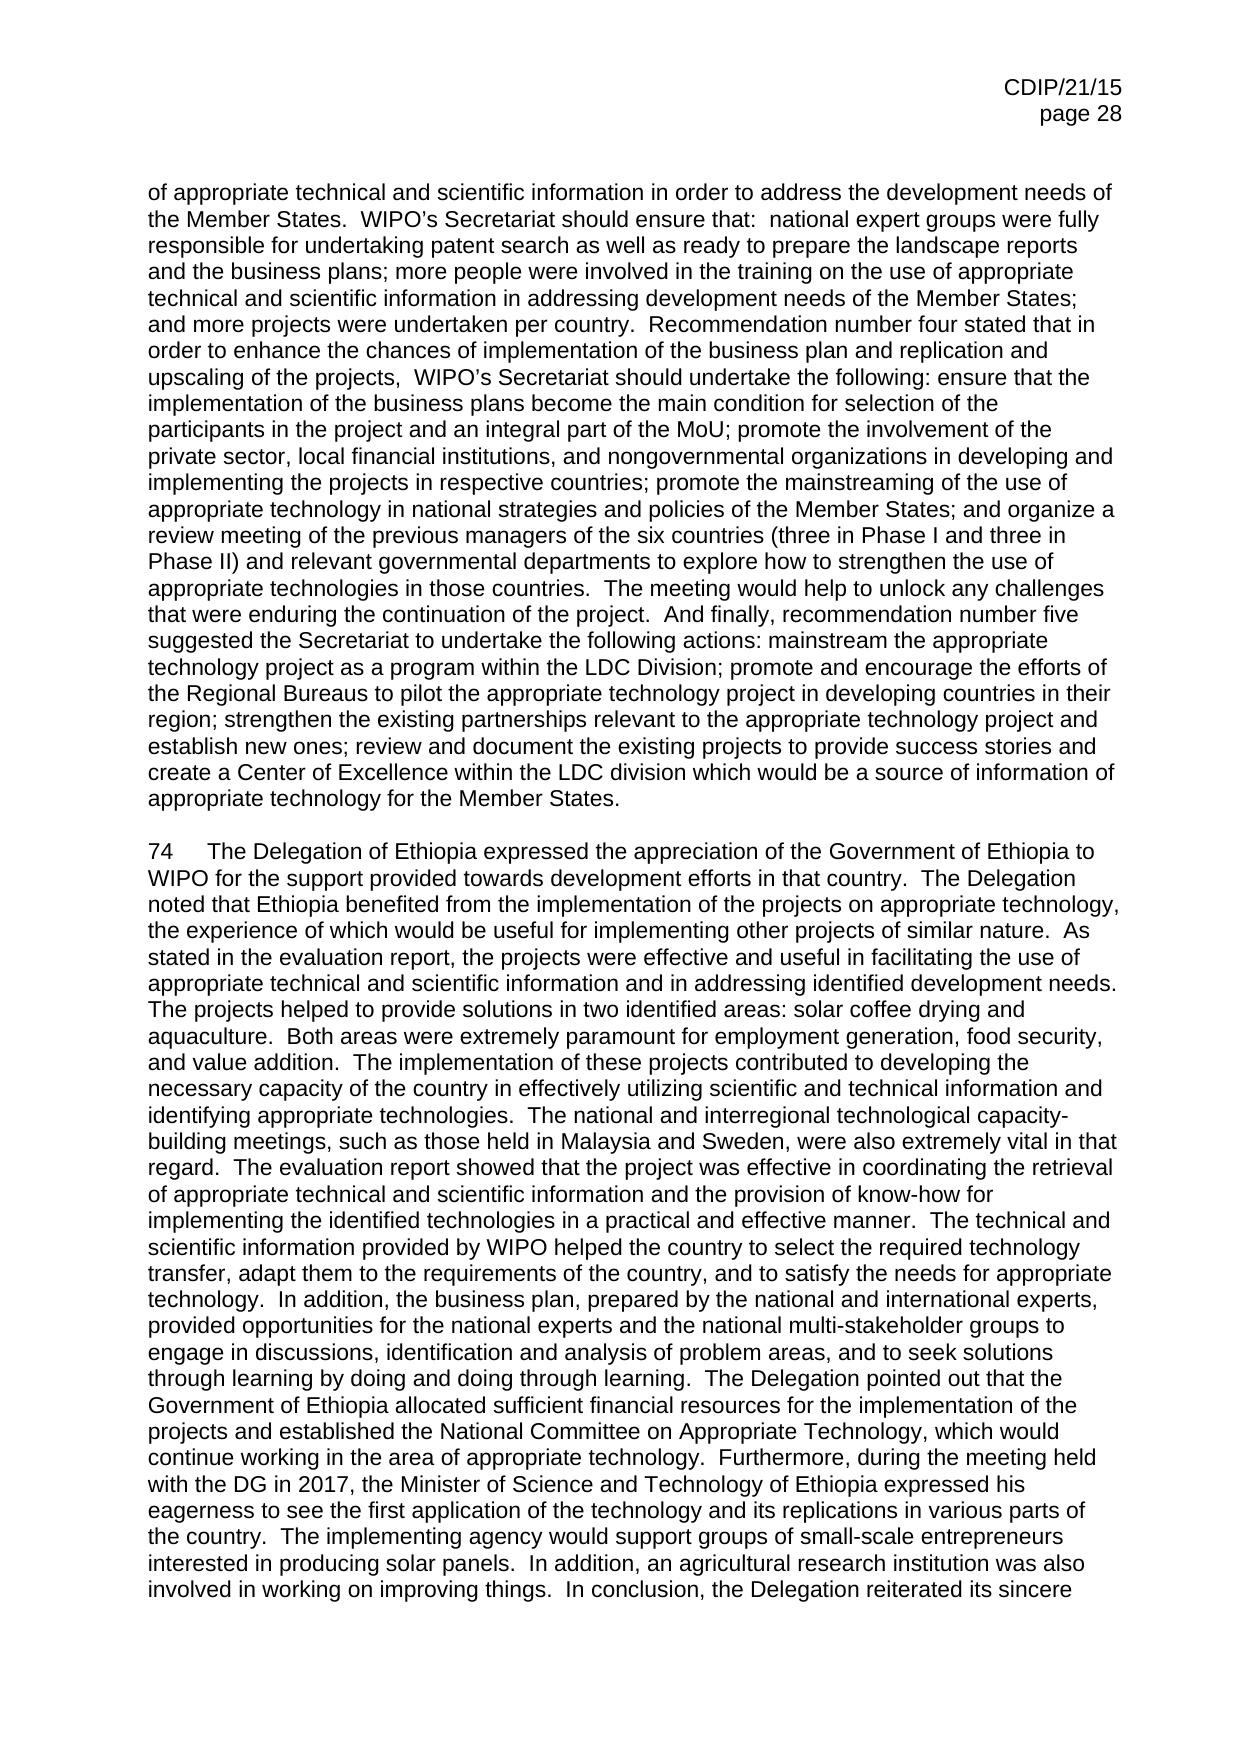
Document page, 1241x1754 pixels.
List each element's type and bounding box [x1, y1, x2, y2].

text [148, 179, 1122, 812]
text [148, 838, 1122, 1602]
